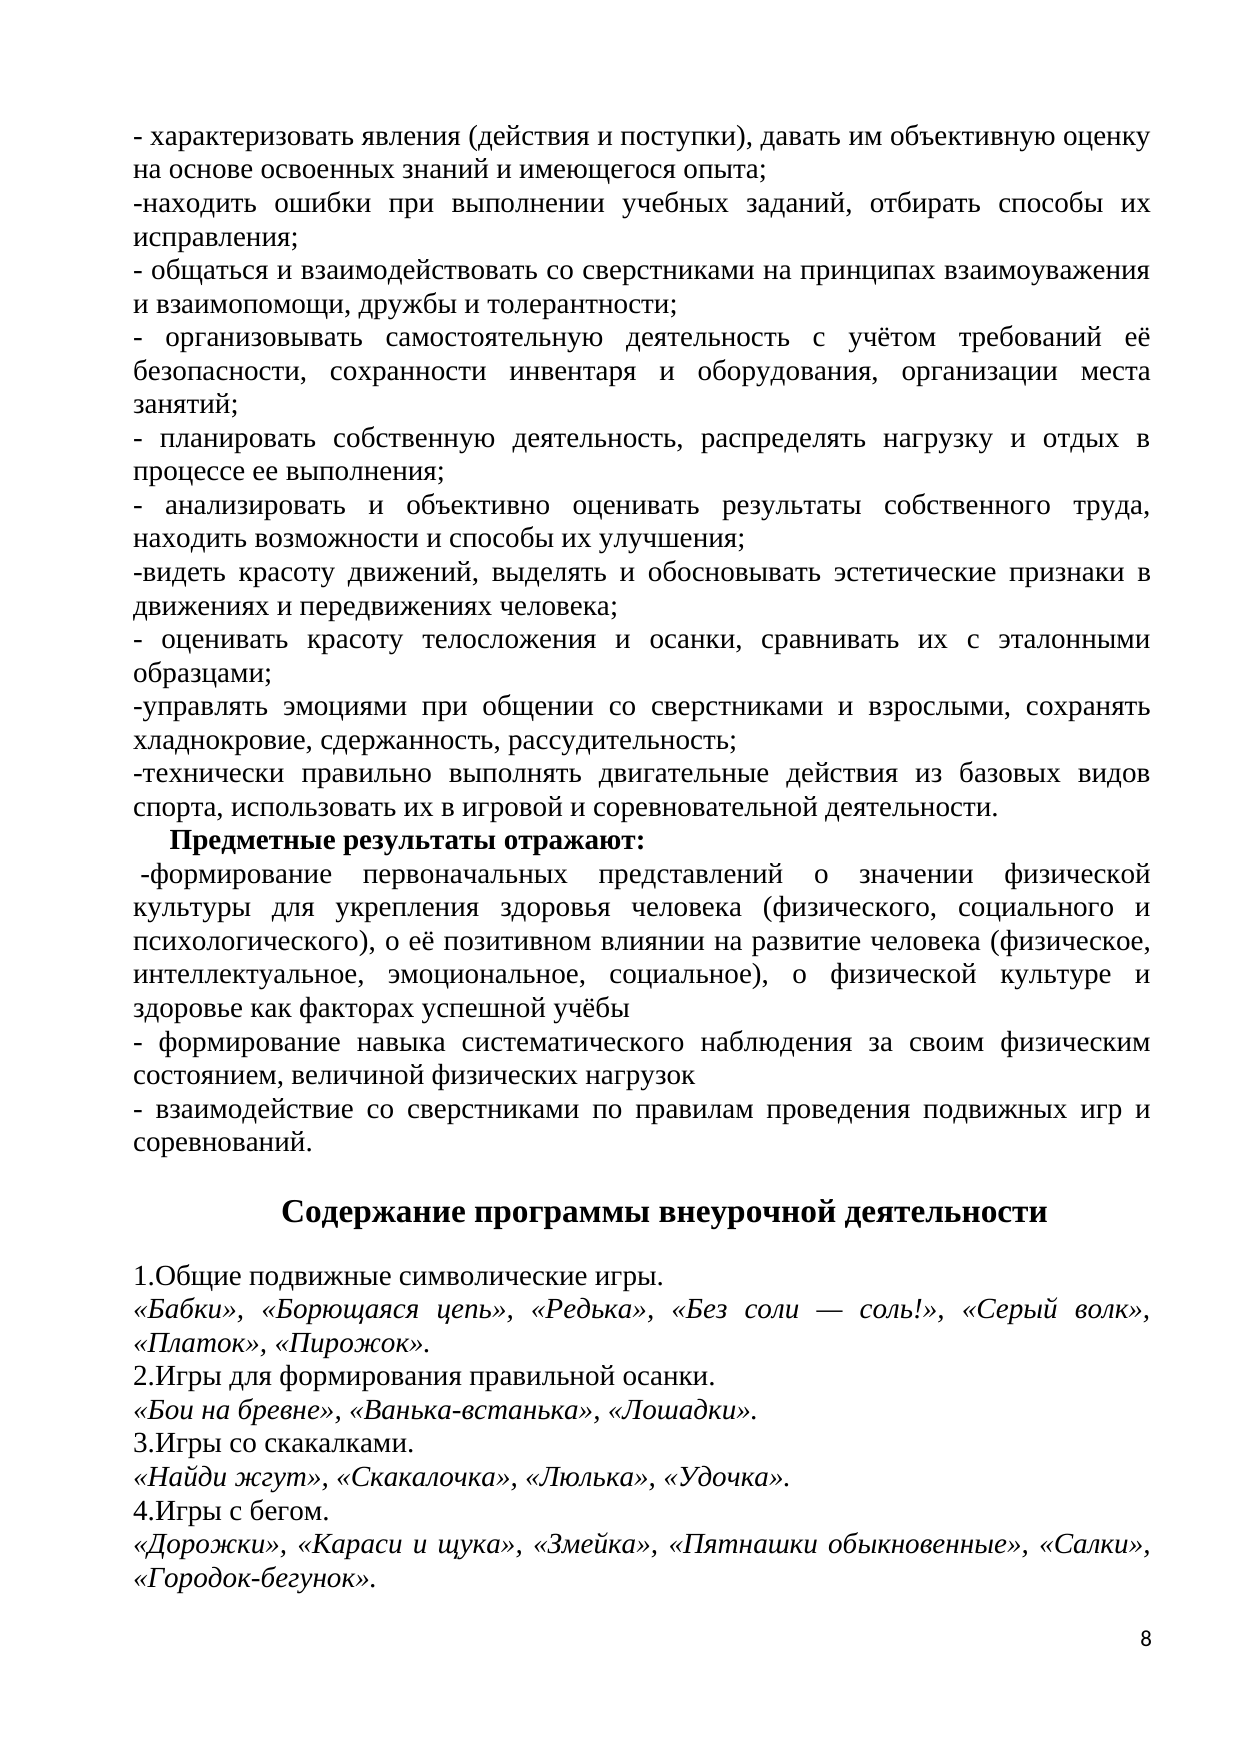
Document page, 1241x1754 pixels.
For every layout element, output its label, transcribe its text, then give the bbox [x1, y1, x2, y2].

text -технически правильно выполнять двигательные действия из базовых видов спорта, использовать их в игровой и соревновательной деятельности. [133, 755, 1152, 822]
text -управлять эмоциями при общении со сверстниками и взрослыми, сохранять хладнокровие, сдержанность, рассудительность; [133, 688, 1152, 755]
text - анализировать и объективно оценивать результаты собственного труда, находить возможности и способы их улучшения; [133, 487, 1152, 554]
text Предметные результаты отражают: [133, 822, 1152, 856]
text - планировать собственную деятельность, распределять нагрузку и отдых в процессе ее выполнения; [133, 420, 1152, 487]
text 1.Общие подвижные символические игры. [133, 1258, 1152, 1291]
text «Бабки», «Борющаяся цепь», «Редька», «Без соли — соль!», «Серый волк», «Платок», «Пирожок». [133, 1291, 1152, 1358]
text - характеризовать явления (действия и поступки), давать им объективную оценку на основе освоенных знаний и имеющегося опыта; [133, 118, 1152, 185]
text 3.Игры со скакалками. [133, 1426, 1035, 1459]
text - общаться и взаимодействовать со сверстниками на принципах взаимоуважения и взаимопомощи, дружбы и толерантности; [133, 252, 1152, 319]
text «Бои на бревне», «Ванька-встанька», «Лошадки». [133, 1392, 1035, 1426]
text «Дорожки», «Караси и щука», «Змейка», «Пятнашки обыкновенные», «Салки», «Городок-бегунок». [133, 1526, 1152, 1593]
text - организовывать самостоятельную деятельность с учётом требований её безопасности, сохранности инвентаря и оборудования, организации места занятий; [133, 319, 1152, 420]
text - оценивать красоту телосложения и осанки, сравнивать их с эталонными образцами; [133, 621, 1152, 688]
text -находить ошибки при выполнении учебных заданий, отбирать способы их исправления; [133, 185, 1152, 252]
text - формирование навыка систематического наблюдения за своим физическим состоянием, величиной физических нагрузок [133, 1024, 1152, 1091]
text «Найди жгут», «Скакалочка», «Люлька», «Удочка». [133, 1459, 1152, 1493]
text 4.Игры с бегом. [133, 1493, 1152, 1526]
list Содержание программы внеурочной деятельности [177, 1191, 1152, 1230]
text -видеть красоту движений, выделять и обосновывать эстетические признаки в движениях и передвижениях человека; [133, 554, 1152, 621]
text - взаимодействие со сверстниками по правилам проведения подвижных игр и соревнований. [133, 1091, 1152, 1158]
text -формирование первоначальных представлений о значении физической культуры для укрепления здоровья человека (физического, социального и психологического), о её позитивном влиянии на развитие человека (физическое, интеллектуальное, эмоциональное, социальное), о физической культуре и здоровье как факторах успешной учёбы [133, 856, 1152, 1024]
text 2.Игры для формирования правильной осанки. [133, 1358, 1035, 1392]
